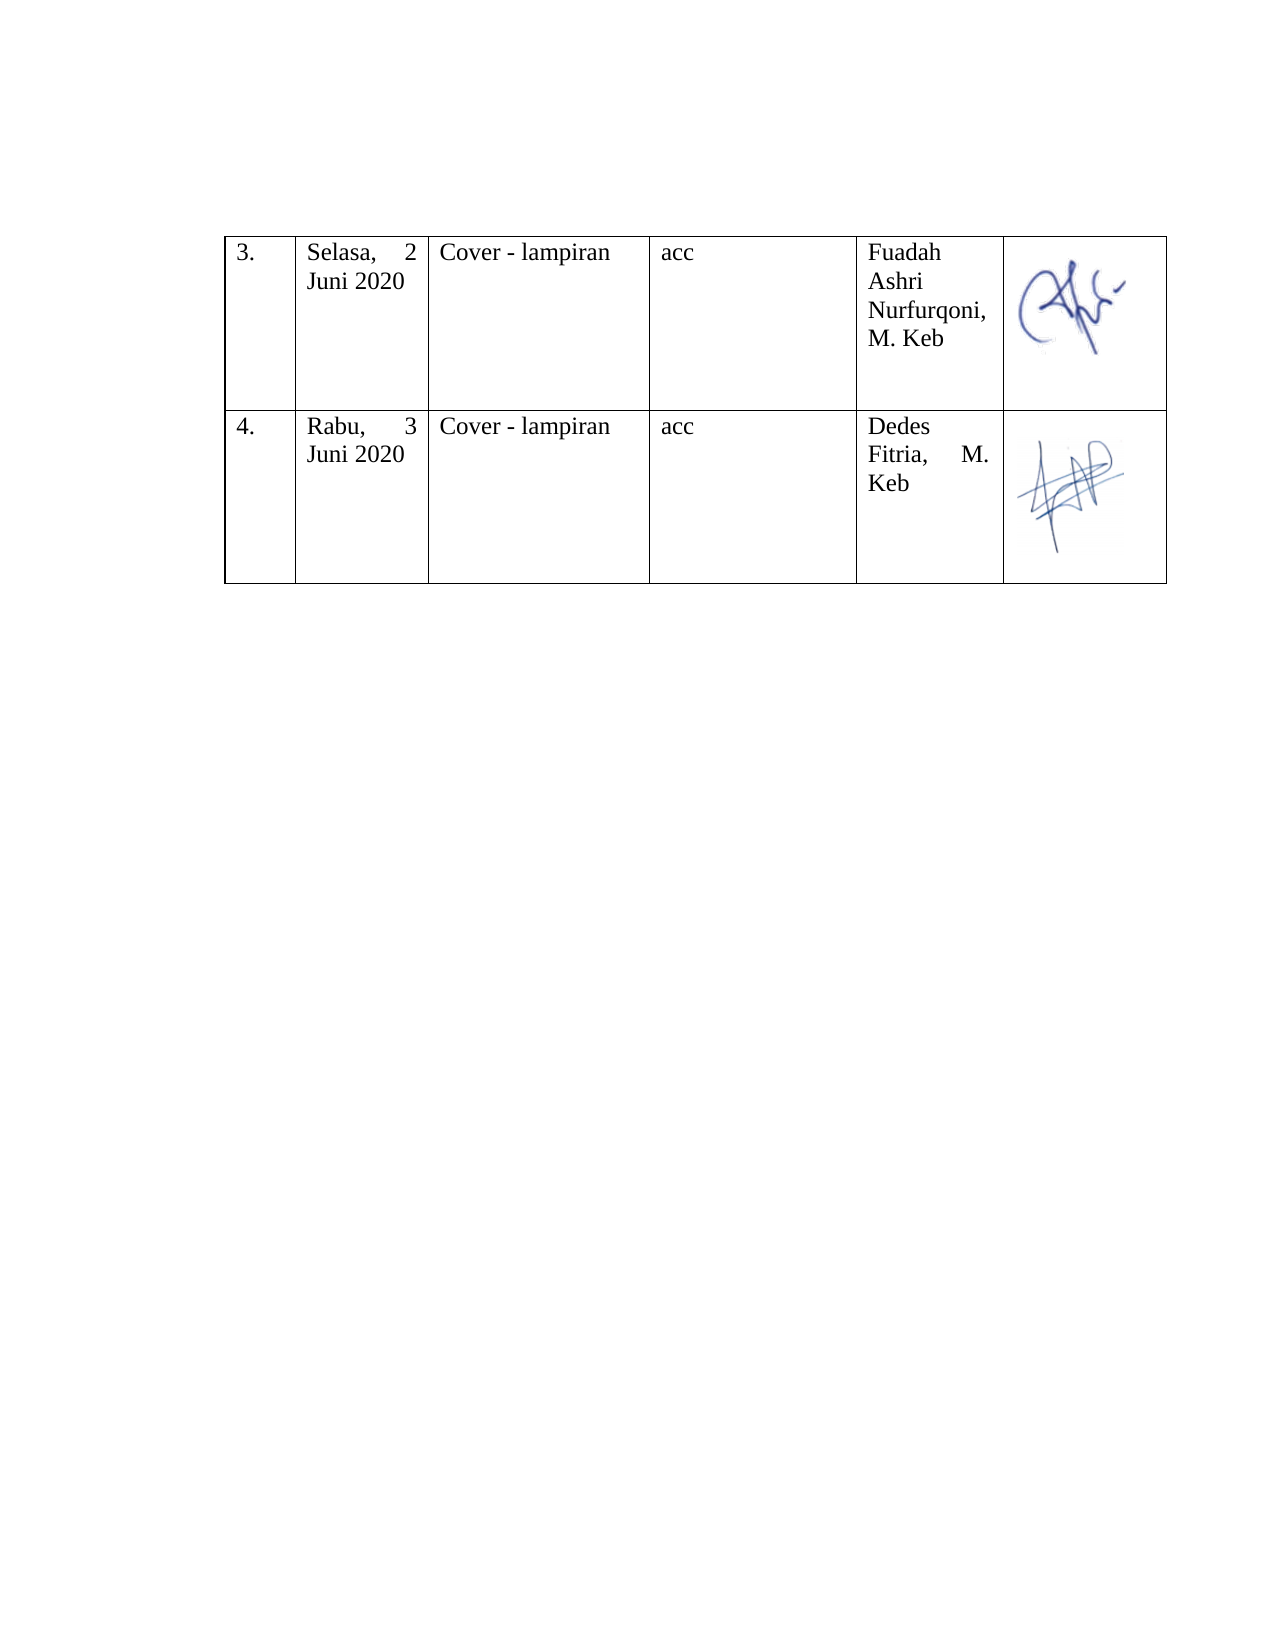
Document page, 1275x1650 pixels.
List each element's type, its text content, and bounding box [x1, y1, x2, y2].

table_cell [1004, 411, 1166, 583]
table_cell [1004, 237, 1166, 410]
table_cell acc [650, 411, 856, 583]
table_cell Dedes Fitria, M. Keb [857, 411, 1003, 583]
table_cell Fuadah Ashri Nurfurqoni, M. Keb [857, 237, 1003, 410]
table_cell 3. [226, 237, 295, 410]
table_cell Cover - lampiran [429, 411, 649, 583]
table_cell 4. [226, 411, 295, 583]
table_cell Cover - lampiran [429, 237, 649, 410]
table_cell Selasa, 2 Juni 2020 [296, 237, 428, 410]
table_cell acc [650, 237, 856, 410]
table_cell Rabu, 3 Juni 2020 [296, 411, 428, 583]
